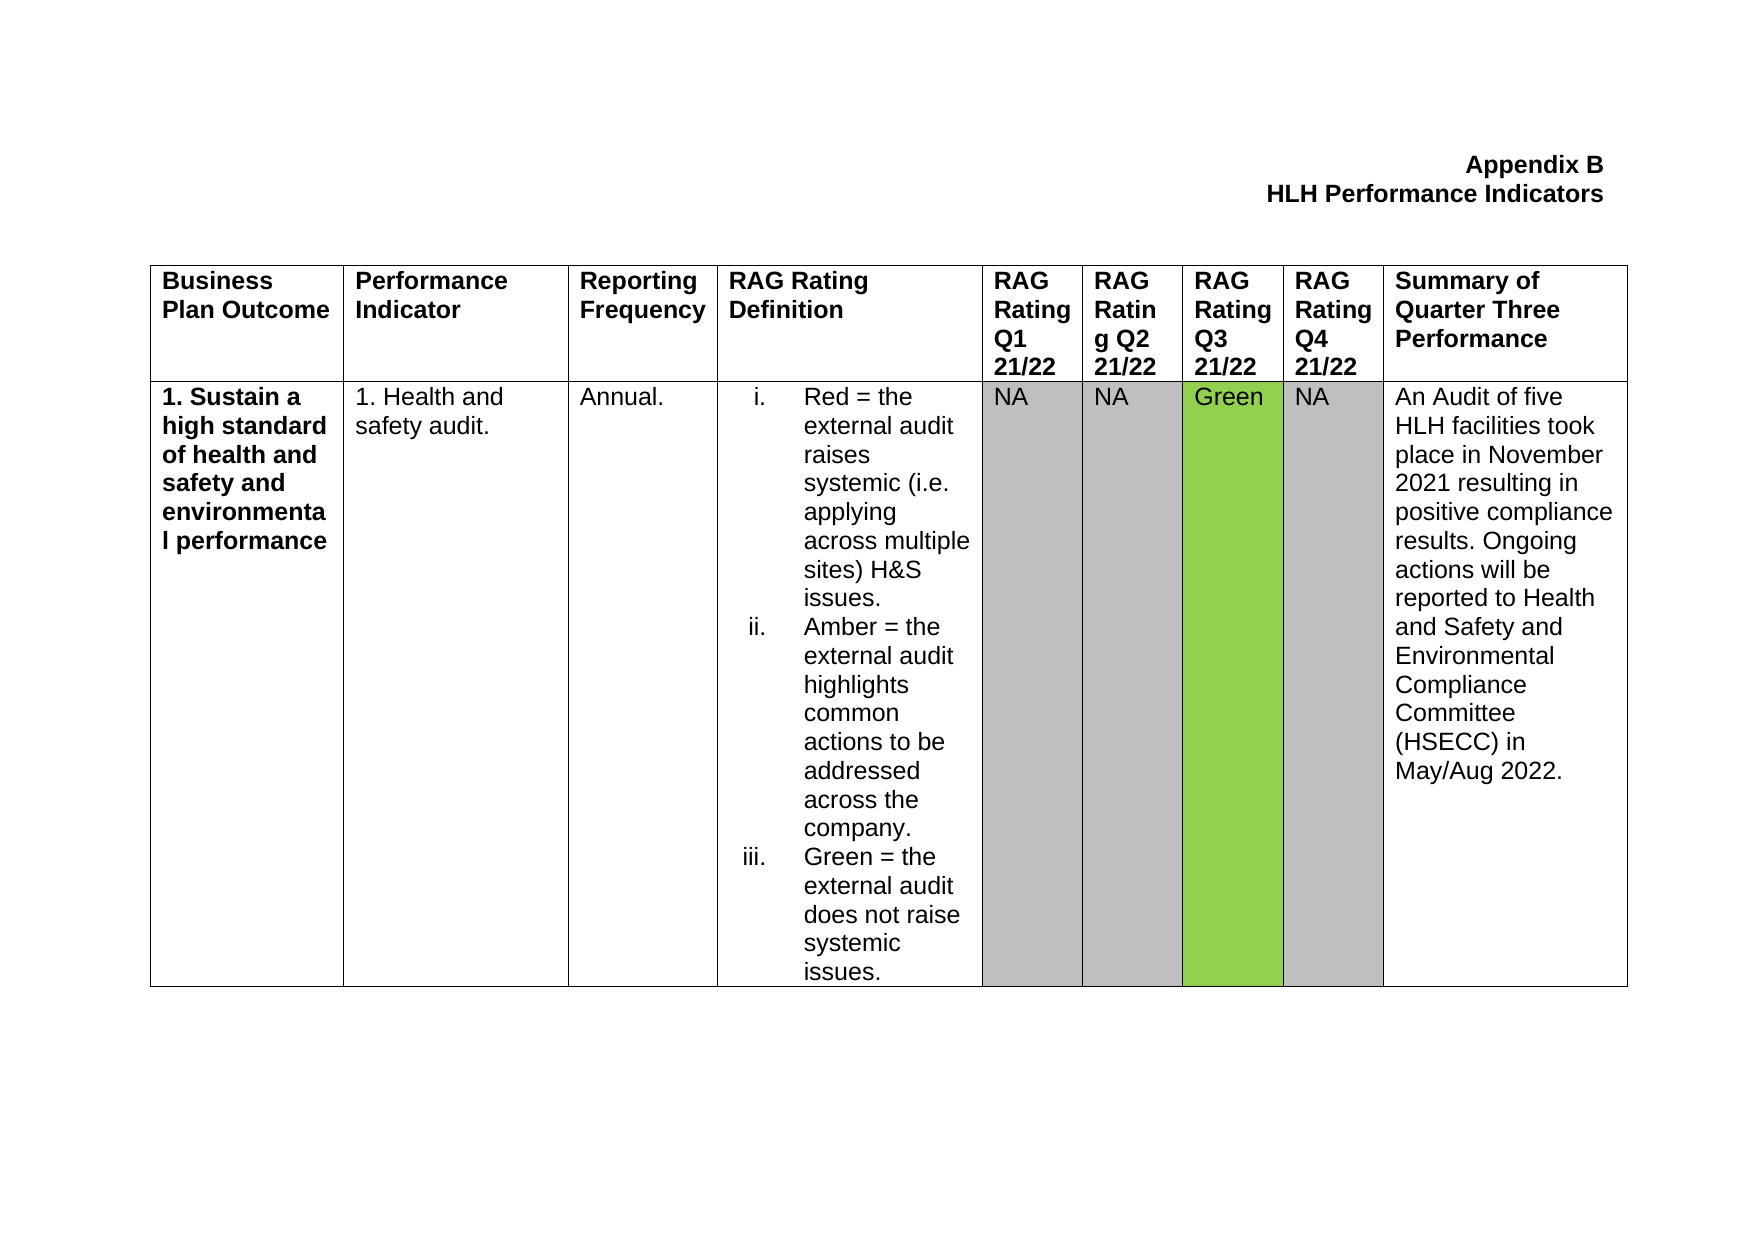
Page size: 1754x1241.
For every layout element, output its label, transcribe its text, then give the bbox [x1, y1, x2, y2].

table_cell NA [1284, 382, 1383, 986]
table_cell 1. Health and safety audit. [344, 382, 568, 986]
table_cell NA [983, 382, 1082, 986]
table_cell Annual. [569, 382, 717, 986]
table_header Summary of Quarter Three Performance [1384, 266, 1627, 381]
table_header RAG Rating Q1 21/22 [983, 266, 1082, 381]
table_header RAG Rating Q3 21/22 [1183, 266, 1283, 381]
table_header Business Plan Outcome [151, 266, 343, 381]
table_header Performance Indicator [344, 266, 568, 381]
table_cell An Audit of five HLH facilities took place in November 2021 resulting in positive compliance results. Ongoing actions will be reported to Health and Safety and Environmental Compliance Committee (HSECC) in May/Aug 2022. [1384, 382, 1627, 986]
text Appendix B [150, 150, 1604, 179]
table_header RAG Rating Q4 21/22 [1284, 266, 1383, 381]
table_cell NA [1083, 382, 1182, 986]
table_header RAG Rating Q2 21/22 [1083, 266, 1182, 381]
table_cell Red = the external audit raises systemic (i.e. applying across multiple sites) H&S issues. Amber = the external audit highlights common actions to be addressed across the company. Green = the external audit does not raise systemic issues. [718, 382, 982, 986]
table_header Reporting Frequency [569, 266, 717, 381]
table_cell 1. Sustain a high standard of health and safety and environmental performance [151, 382, 343, 986]
table_cell Green [1183, 382, 1283, 986]
table_header RAG Rating Definition [718, 266, 982, 381]
text HLH Performance Indicators [150, 179, 1604, 207]
